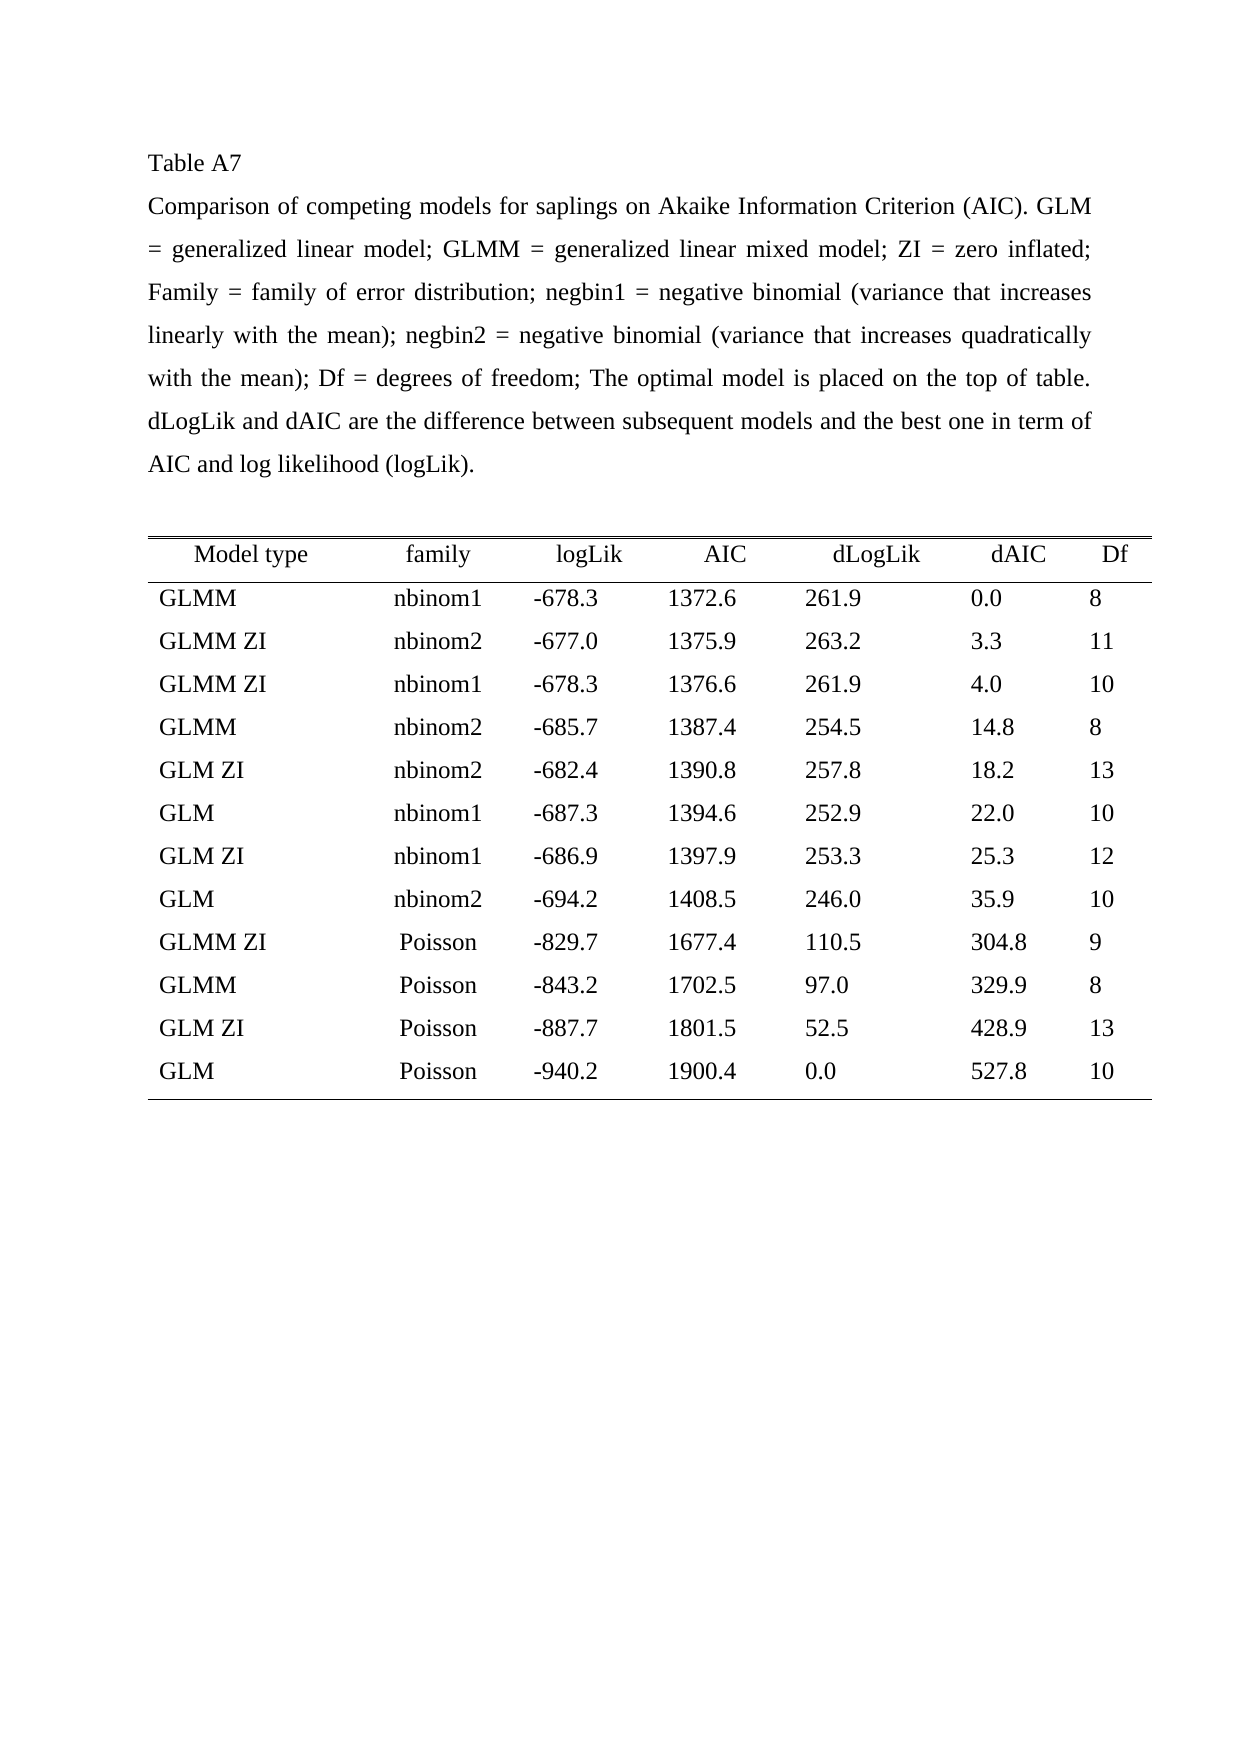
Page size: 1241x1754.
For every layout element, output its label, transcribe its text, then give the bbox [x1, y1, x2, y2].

table_cell 11 [1078, 626, 1152, 669]
table_cell GLM ZI [148, 1013, 354, 1056]
table_cell 246.0 [794, 884, 959, 927]
table_cell 52.5 [794, 1013, 959, 1056]
table_cell Poisson [354, 1013, 522, 1056]
table_cell 257.8 [794, 755, 959, 798]
table_cell GLM ZI [148, 841, 354, 884]
table_cell -940.2 [522, 1056, 656, 1099]
table_cell 1394.6 [656, 798, 793, 841]
table_cell 0.0 [794, 1056, 959, 1099]
table_header dLogLik [794, 539, 959, 582]
table_cell 261.9 [794, 583, 959, 626]
table_cell 9 [1078, 927, 1152, 970]
table_header AIC [656, 539, 793, 582]
table_header Df [1078, 539, 1152, 582]
table_cell -678.3 [522, 669, 656, 712]
table_cell 10 [1078, 1056, 1152, 1099]
table_cell 1702.5 [656, 970, 793, 1013]
table_cell GLM [148, 798, 354, 841]
table_cell 1387.4 [656, 712, 793, 755]
table_cell 254.5 [794, 712, 959, 755]
table_cell 1677.4 [656, 927, 793, 970]
table_header family [354, 539, 522, 582]
table_cell GLMM [148, 583, 354, 626]
table_cell 252.9 [794, 798, 959, 841]
table_cell -682.4 [522, 755, 656, 798]
table_cell 329.9 [959, 970, 1078, 1013]
table_cell 1375.9 [656, 626, 793, 669]
table_cell 1397.9 [656, 841, 793, 884]
table_cell 1900.4 [656, 1056, 793, 1099]
table_cell 263.2 [794, 626, 959, 669]
table_cell 12 [1078, 841, 1152, 884]
table_cell 253.3 [794, 841, 959, 884]
table_cell 8 [1078, 583, 1152, 626]
table_cell 428.9 [959, 1013, 1078, 1056]
table_cell 8 [1078, 712, 1152, 755]
table_cell GLMM ZI [148, 669, 354, 712]
table_cell 3.3 [959, 626, 1078, 669]
table_cell Poisson [354, 970, 522, 1013]
table_cell GLM [148, 1056, 354, 1099]
table_header Model type [148, 539, 354, 582]
table_cell -685.7 [522, 712, 656, 755]
table_cell -887.7 [522, 1013, 656, 1056]
table_cell 13 [1078, 755, 1152, 798]
table_cell 1408.5 [656, 884, 793, 927]
table_cell 1390.8 [656, 755, 793, 798]
table_header logLik [522, 539, 656, 582]
table_cell GLMM [148, 712, 354, 755]
table_cell GLMM ZI [148, 927, 354, 970]
table_cell 261.9 [794, 669, 959, 712]
table_cell GLM [148, 884, 354, 927]
table_cell 1801.5 [656, 1013, 793, 1056]
table_cell nbinom1 [354, 669, 522, 712]
table_header dAIC [959, 539, 1078, 582]
table_cell 1372.6 [656, 583, 793, 626]
table_cell -677.0 [522, 626, 656, 669]
table_cell nbinom2 [354, 884, 522, 927]
table_cell -694.2 [522, 884, 656, 927]
table_cell nbinom2 [354, 626, 522, 669]
table_cell 10 [1078, 798, 1152, 841]
table_cell 18.2 [959, 755, 1078, 798]
table_cell Poisson [354, 927, 522, 970]
table_cell 13 [1078, 1013, 1152, 1056]
table_cell 0.0 [959, 583, 1078, 626]
text Table A7 [148, 148, 1093, 176]
table_cell -678.3 [522, 583, 656, 626]
table_cell 35.9 [959, 884, 1078, 927]
table_cell GLMM ZI [148, 626, 354, 669]
table_cell GLM ZI [148, 755, 354, 798]
table_cell 10 [1078, 669, 1152, 712]
table_cell 22.0 [959, 798, 1078, 841]
table_cell 14.8 [959, 712, 1078, 755]
table_cell Poisson [354, 1056, 522, 1099]
table_cell nbinom1 [354, 798, 522, 841]
text Comparison of competing models for saplings on Akaike Information Criterion (AIC). GLM = generalized linear model; GLMM = generalized linear mixed model; ZI = zero inflated; Family = family of error distribution; negbin1 = negative binomial (variance that increases linearly with the mean); negbin2 = negative binomial (variance that increases quadratically with the mean); Df = degrees of freedom; The optimal model is placed on the top of table. dLogLik and dAIC are the difference between subsequent models and the best one in term of AIC and log likelihood (logLik). [148, 191, 1093, 478]
table_cell 8 [1078, 970, 1152, 1013]
table_cell 25.3 [959, 841, 1078, 884]
table_cell 10 [1078, 884, 1152, 927]
table_cell -687.3 [522, 798, 656, 841]
table_cell nbinom1 [354, 841, 522, 884]
table_cell 97.0 [794, 970, 959, 1013]
table_cell 1376.6 [656, 669, 793, 712]
table_cell nbinom2 [354, 712, 522, 755]
table_cell -686.9 [522, 841, 656, 884]
table_cell -843.2 [522, 970, 656, 1013]
table_cell 527.8 [959, 1056, 1078, 1099]
table_cell nbinom2 [354, 755, 522, 798]
table_cell nbinom1 [354, 583, 522, 626]
table_cell 4.0 [959, 669, 1078, 712]
table_cell 304.8 [959, 927, 1078, 970]
table_cell GLMM [148, 970, 354, 1013]
table_cell -829.7 [522, 927, 656, 970]
table_cell 110.5 [794, 927, 959, 970]
